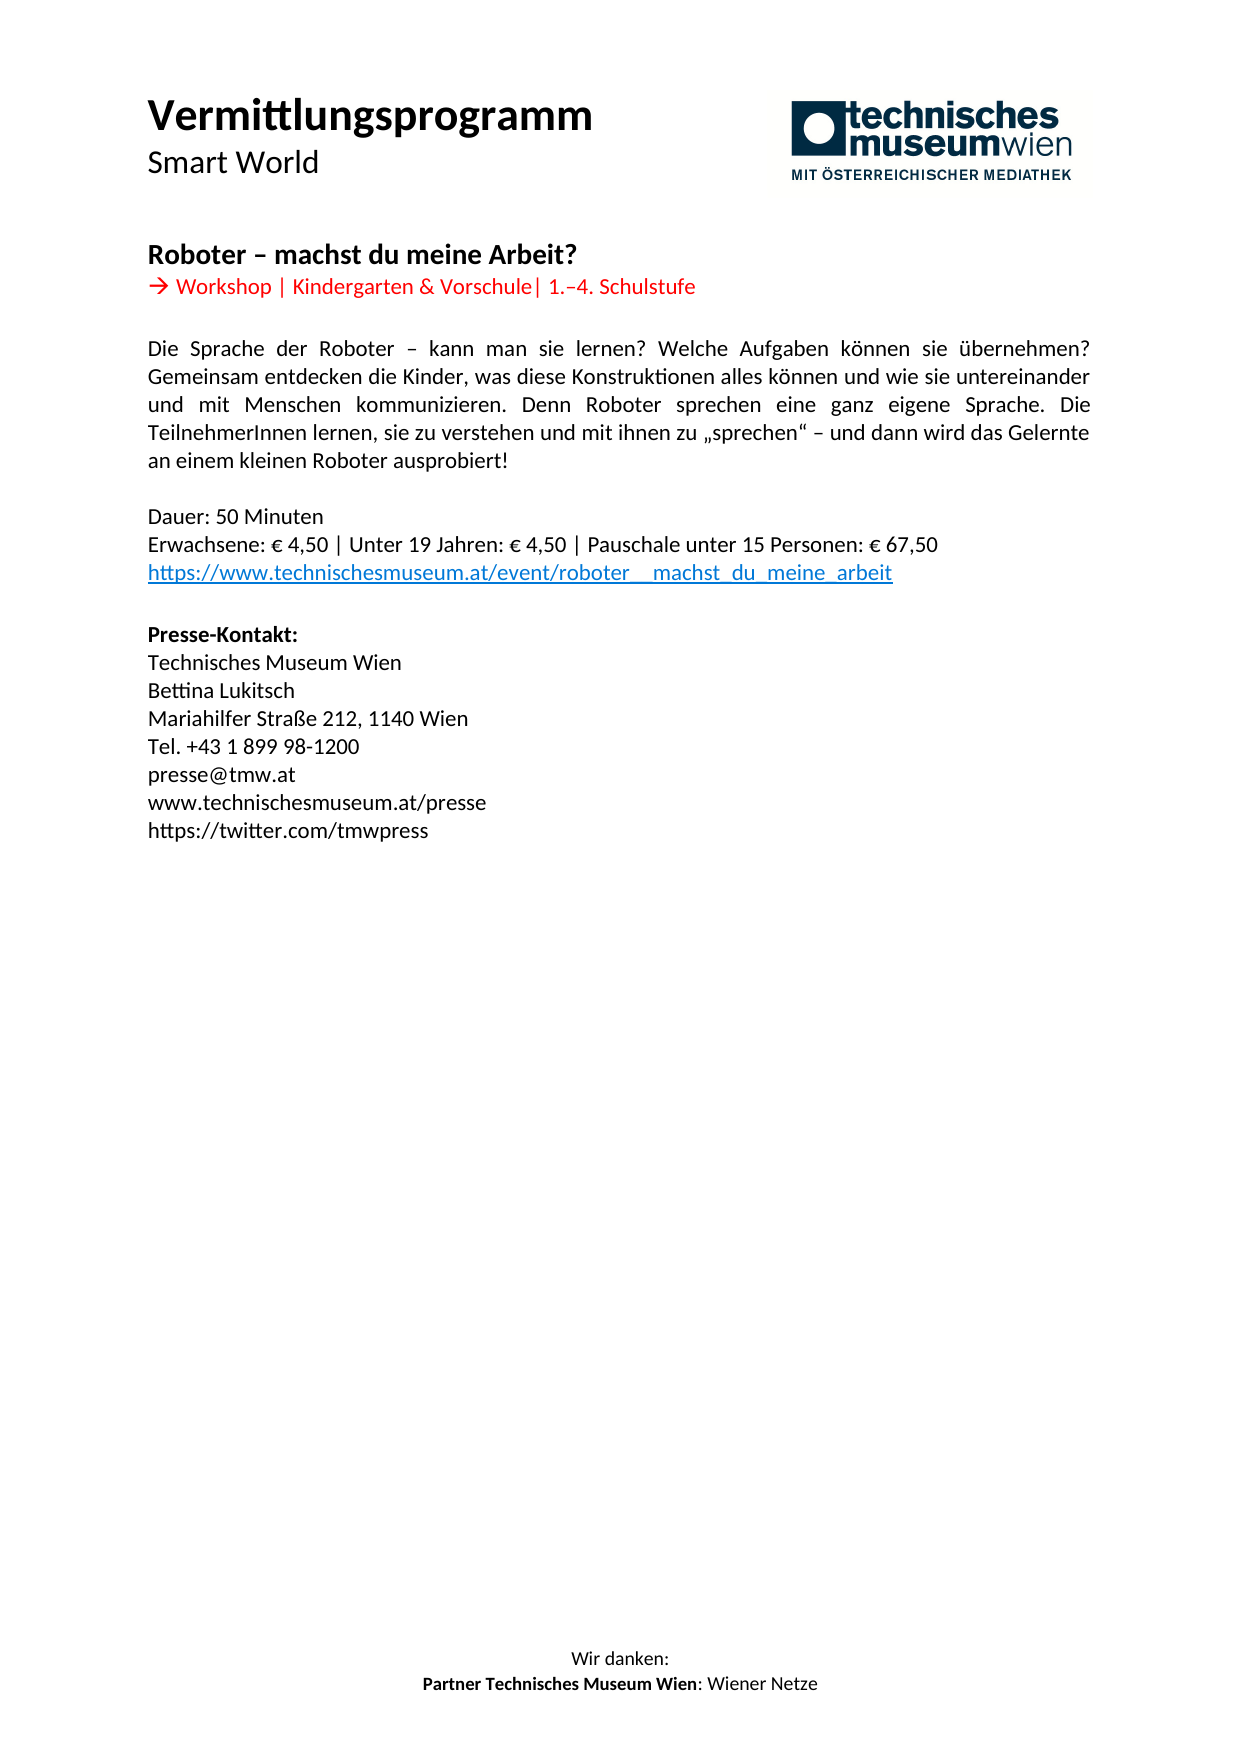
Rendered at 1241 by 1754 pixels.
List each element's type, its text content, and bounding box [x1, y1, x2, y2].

text Die Sprache der Roboter – kann man sie lernen? Welche Aufgaben können sie übernehmen? Gemeinsam entdecken die Kinder, was diese Konstruktionen alles können und wie sie untereinander und mit Menschen kommunizieren. Denn Roboter sprechen eine ganz eigene Sprache. Die TeilnehmerInnen lernen, sie zu verstehen und mit ihnen zu „sprechen“ – und dann wird das Gelernte an einem kleinen Roboter ausprobiert! [148, 334, 1092, 474]
text Erwachsene: € 4,50 | Unter 19 Jahren: € 4,50 | Pauschale unter 15 Personen: € 67,50 [148, 530, 1092, 558]
text Bettina Lukitsch [148, 676, 1092, 704]
text presse@tmw.at [148, 760, 1092, 788]
text https://twitter.com/tmwpress [148, 816, 1092, 844]
picture [767, 90, 1094, 198]
text www.technischesmuseum.at/presse [148, 788, 1092, 816]
text Roboter – machst du meine Arbeit? [148, 236, 1092, 272]
text Workshop | Kindergarten & Vorschule| 1.–4. Schulstufe [148, 272, 1092, 300]
text https://www.technischesmuseum.at/event/roboter__machst_du_meine_arbeit [148, 558, 1092, 586]
text Technisches Museum Wien [148, 648, 1092, 676]
text Dauer: 50 Minuten [148, 502, 1092, 530]
text Presse-Kontakt: [148, 620, 1092, 648]
text Mariahilfer Straße 212, 1140 Wien [148, 704, 1092, 732]
text Tel. +43 1 899 98-1200 [148, 732, 1092, 760]
